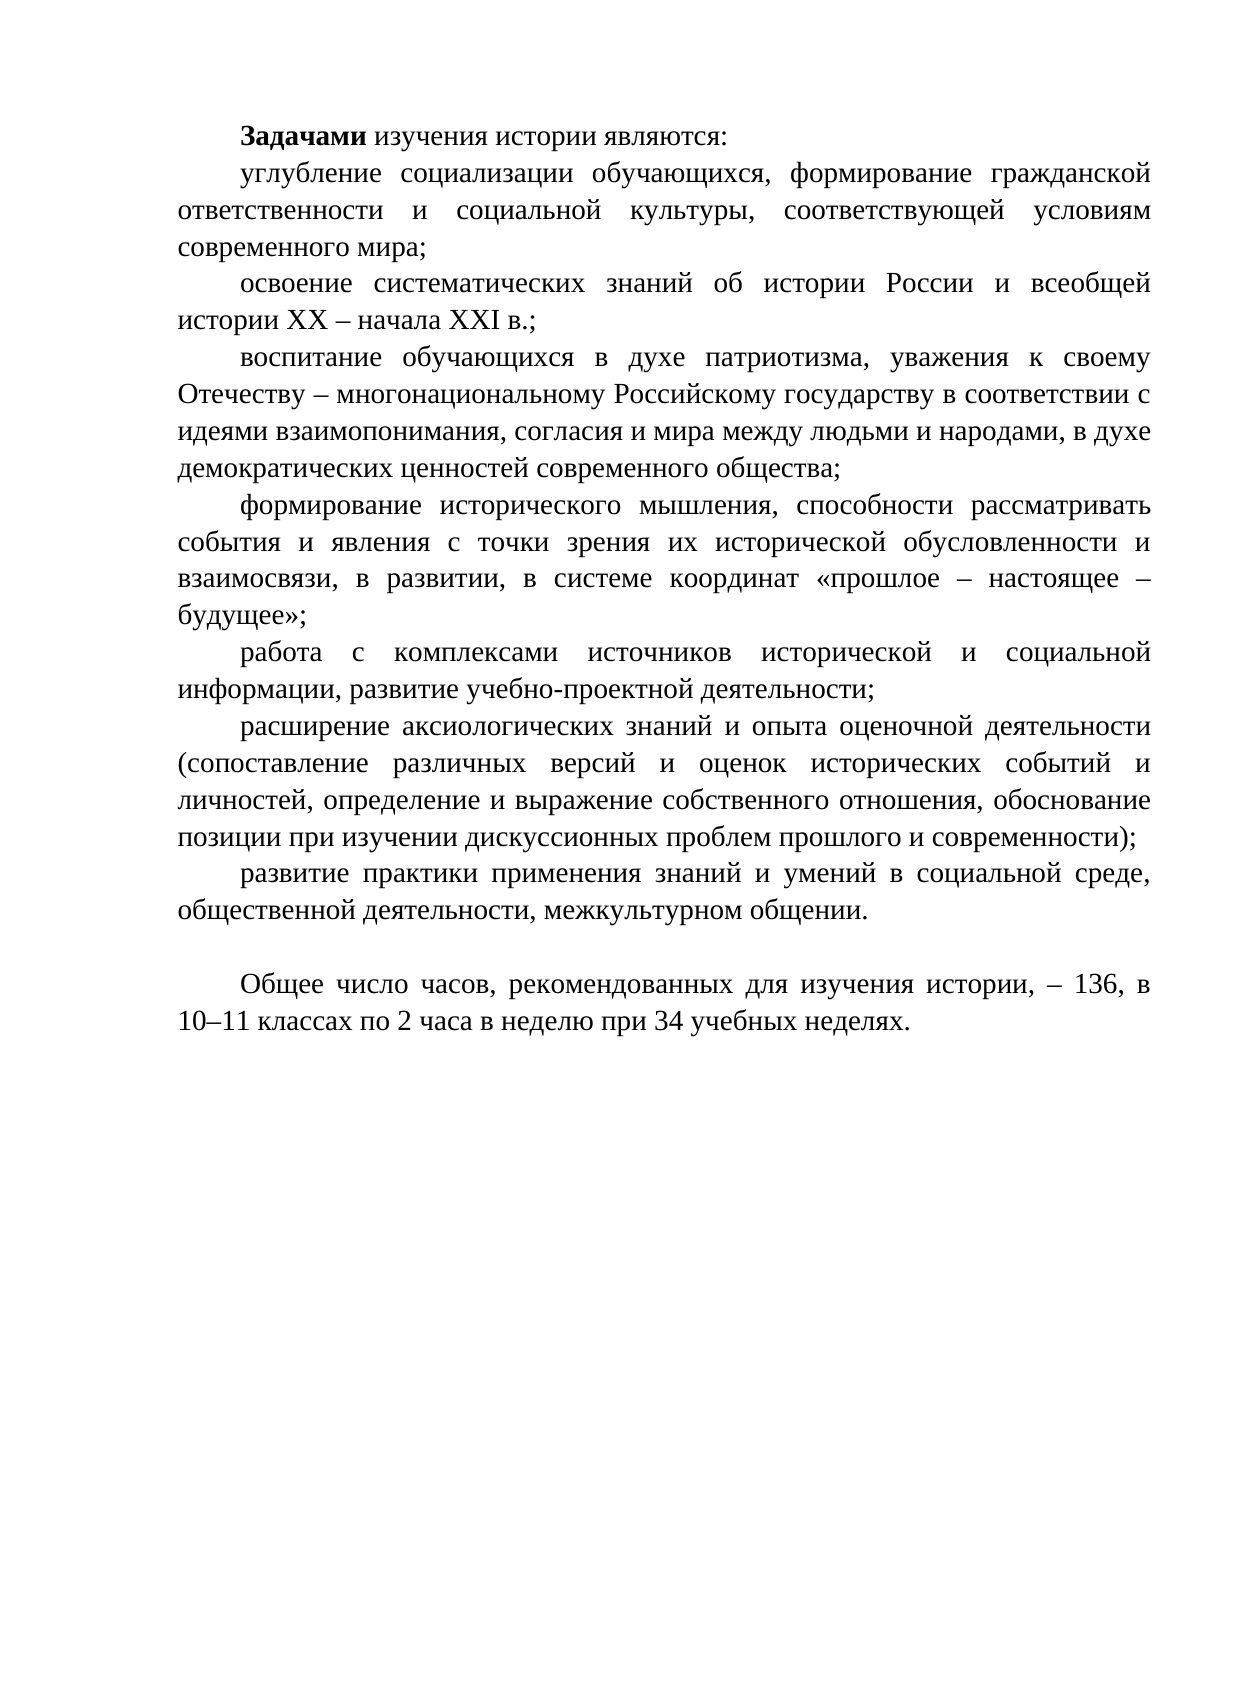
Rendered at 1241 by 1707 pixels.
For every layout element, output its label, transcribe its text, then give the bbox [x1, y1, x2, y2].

text освоение систематических знаний об истории России и всеобщей истории XX – начала XXI в.; [177, 266, 1152, 336]
text развитие практики применения знаний и умений в социальной среде, общественной деятельности, межкультурном общении. [177, 856, 1152, 926]
text Общее число часов, рекомендованных для изучения истории, – 136, в 10–11 классах по 2 часа в неделю при 34 учебных неделях. [177, 966, 1152, 1037]
text углубление социализации обучающихся, формирование гражданской ответственности и социальной культуры, соответствующей условиям современного мира; [177, 155, 1152, 262]
text Задачами изучения истории являются: [177, 118, 1152, 152]
text формирование исторического мышления, способности рассматривать события и явления с точки зрения их исторической обусловленности и взаимосвязи, в развитии, в системе координат «прошлое – настоящее – будущее»; [177, 487, 1152, 631]
text воспитание обучающихся в духе патриотизма, уважения к своему Отечеству – многонациональному Российскому государству в соответствии с идеями взаимопонимания, согласия и мира между людьми и народами, в духе демократических ценностей современного общества; [177, 339, 1152, 483]
text расширение аксиологических знаний и опыта оценочной деятельности (сопоставление различных версий и оценок исторических событий и личностей, определение и выражение собственного отношения, обоснование позиции при изучении дискуссионных проблем прошлого и современности); [177, 708, 1152, 852]
text работа с комплексами источников исторической и социальной информации, развитие учебно-проектной деятельности; [177, 634, 1152, 705]
